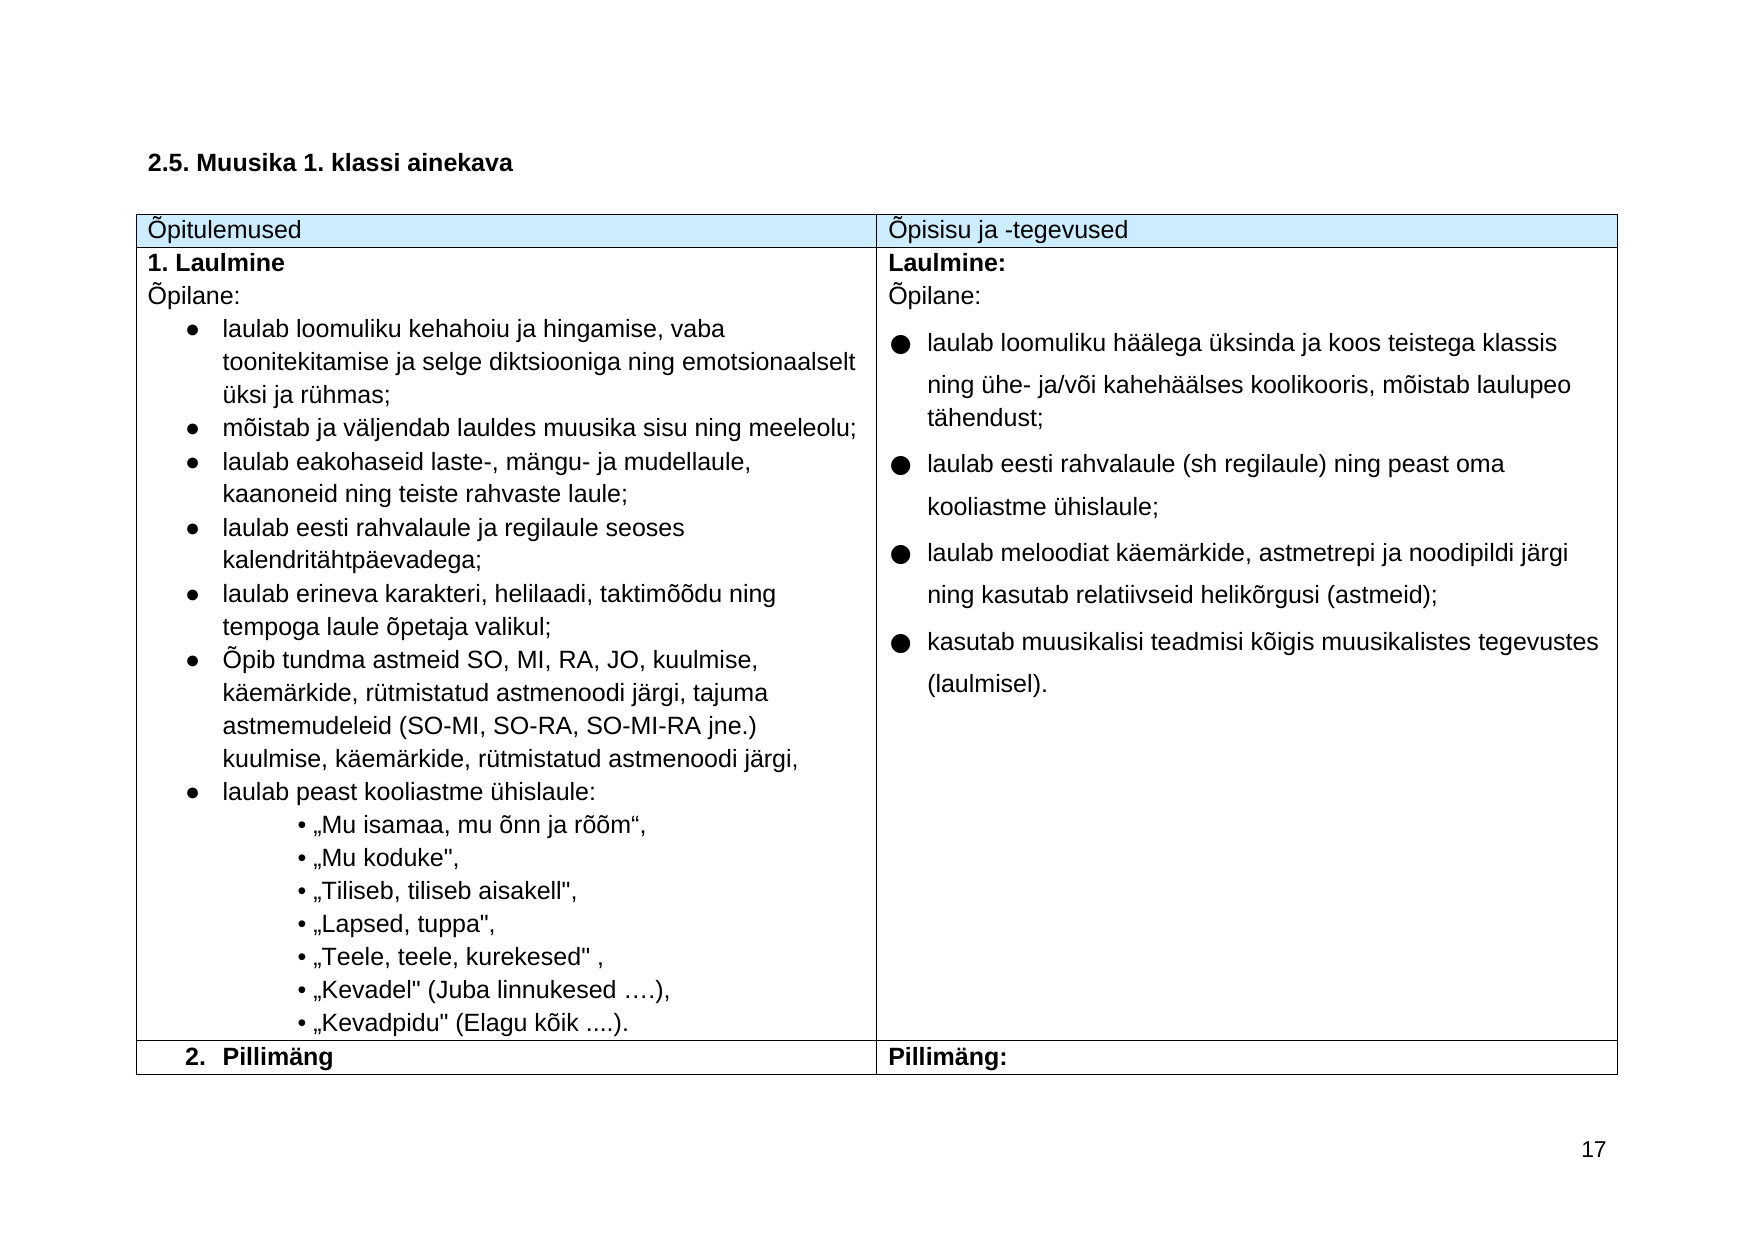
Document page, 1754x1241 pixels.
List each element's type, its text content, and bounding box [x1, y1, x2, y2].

table_header Õpitulemused [137, 215, 876, 247]
table_cell 1. Laulmine Õpilane: laulab loomuliku kehahoiu ja hingamise, vaba toonitekitamise ja selge diktsiooniga ning emotsionaalselt üksi ja rühmas; mõistab ja väljendab lauldes muusika sisu ning meeleolu; laulab eakohaseid laste-, mängu- ja mudellaule, kaanoneid ning teiste rahvaste laule; laulab eesti rahvalaule ja regilaule seoses kalendritähtpäevadega; laulab erineva karakteri, helilaadi, taktimõõdu ning tempoga laule õpetaja valikul; Õpib tundma astmeid SO, MI, RA, JO, kuulmise, käemärkide, rütmistatud astmenoodi järgi, tajuma astmemudeleid (SO-MI, SO-RA, SO-MI-RA jne.) kuulmise, käemärkide, rütmistatud astmenoodi järgi, laulab peast kooliastme ühislaule: • „Mu isamaa, mu õnn ja rõõm“, • „Mu koduke", • „Tiliseb, tiliseb aisakell", • „Lapsed, tuppa", • „Teele, teele, kurekesed" , • „Kevadel" (Juba linnukesed ….), • „Kevadpidu" (Elagu kõik ....). [137, 248, 876, 1040]
text 2.5. Muusika 1. klassi ainekava [148, 148, 1606, 176]
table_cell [877, 1041, 1617, 1074]
table_header Õpisisu ja -tegevused [877, 215, 1617, 247]
table_cell Laulmine: Õpilane: laulab loomuliku häälega üksinda ja koos teistega klassis ning ühe- ja/või kahehäälses koolikooris, mõistab laulupeo tähendust; laulab eesti rahvalaule (sh regilaule) ning peast oma kooliastme ühislaule; laulab meloodiat käemärkide, astmetrepi ja noodipildi järgi ning kasutab relatiivseid helikõrgusi (astmeid); kasutab muusikalisi teadmisi kõigis muusikalistes tegevustes (laulmisel). [877, 248, 1617, 1040]
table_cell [137, 1041, 876, 1074]
